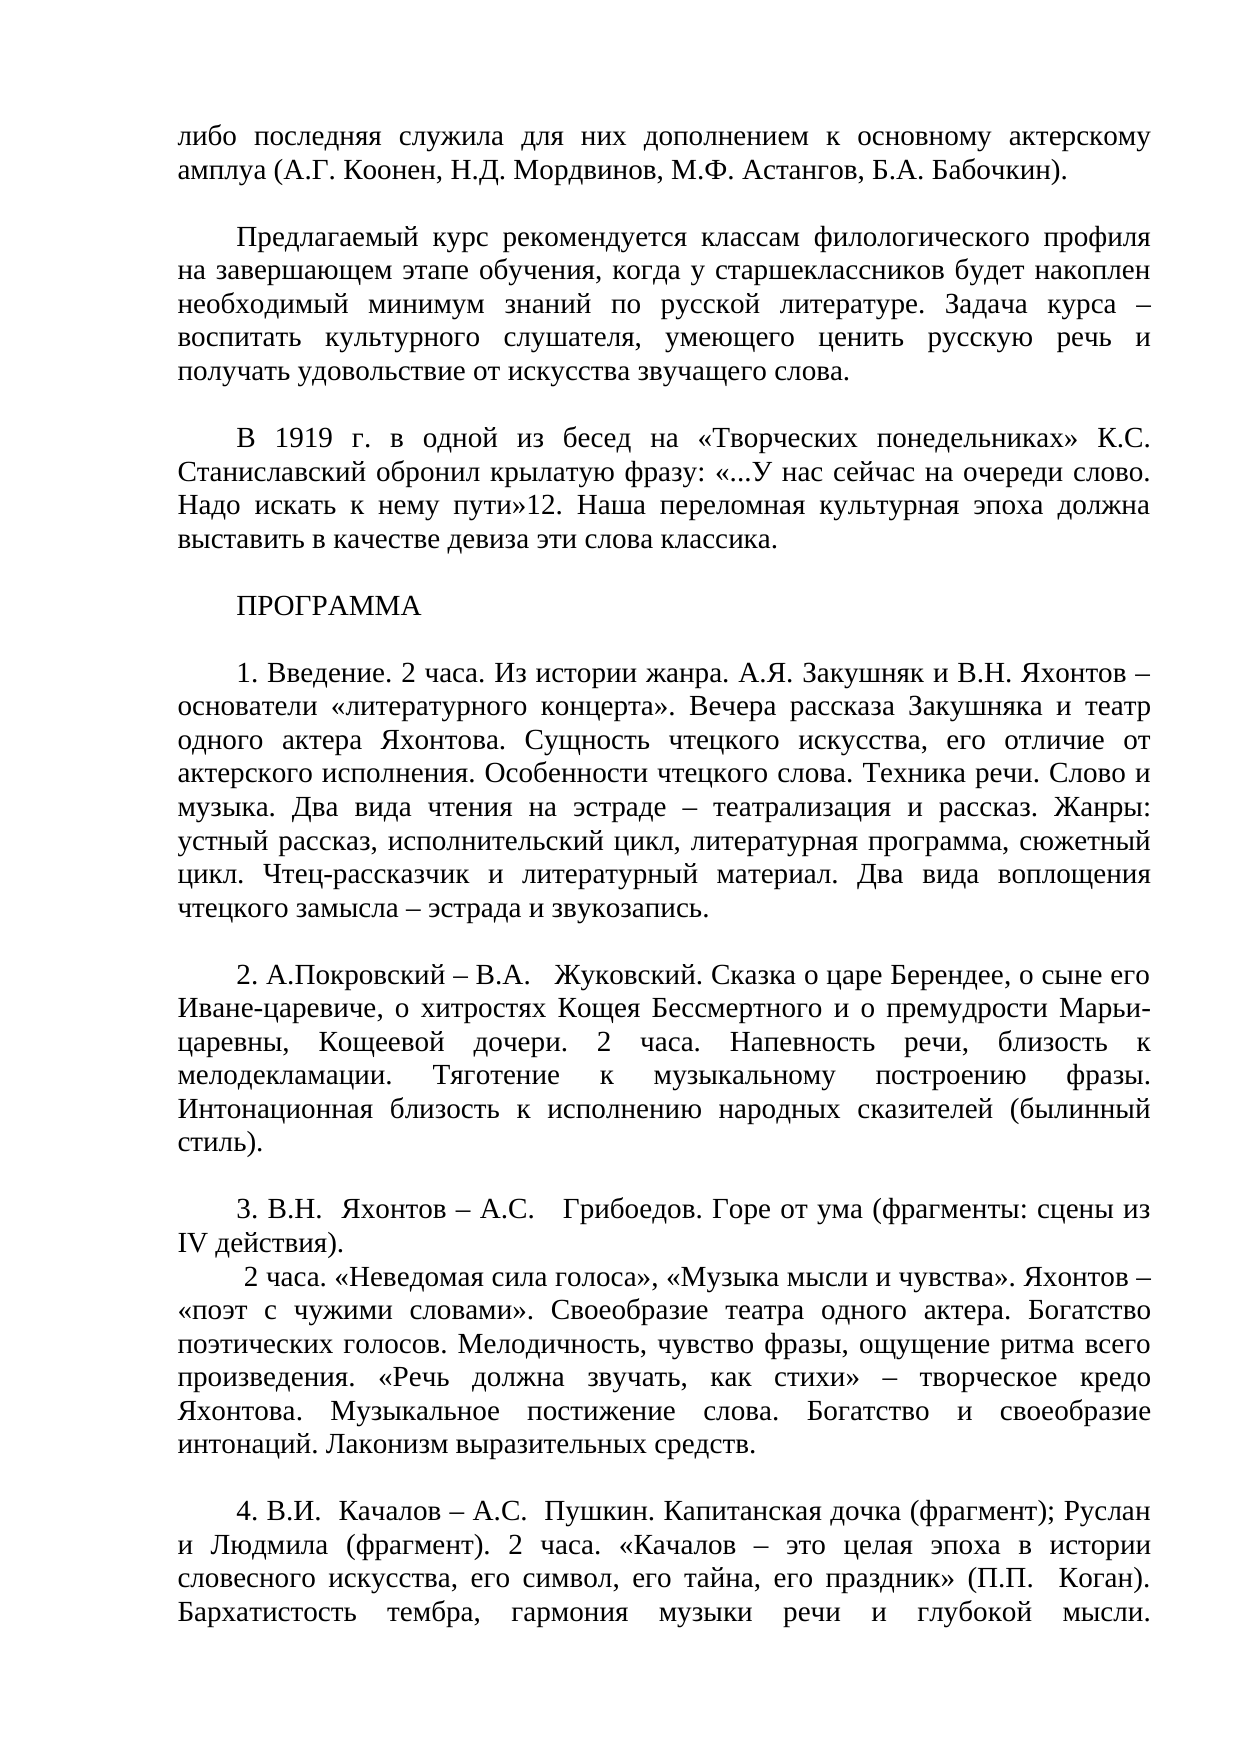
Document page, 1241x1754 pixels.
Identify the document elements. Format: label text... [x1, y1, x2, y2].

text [177, 1493, 1152, 1628]
text ПРОГРАММА [177, 588, 1152, 621]
text 2 часа. «Неведомая сила голоса», «Музыка мысли и чувства». Яхонтов – «поэт с чужими словами». Своеобразие театра одного актера. Богатство поэтических голосов. Мелодичность, чувство фразы, ощущение ритма всего произведения. «Речь должна звучать, как стихи» – творческое кредо Яхонтова. Музыкальное постижение слова. Богатство и своеобразие интонаций. Лаконизм выразительных средств. [177, 1259, 1152, 1460]
text 3. В.Н. Яхонтов – А.С. Грибоедов. Горе от ума (фрагменты: сцены из IV действия). [177, 1192, 1152, 1259]
text 2. А.Покровский – В.А. Жуковский. Сказка о царе Берендее, о сыне его Иване-царевиче, о хитростях Кощея Бессмертного и о премудрости Марьи-царевны, Кощеевой дочери. 2 часа. Напевность речи, близость к мелодекламации. Тяготение к музыкальному построению фразы. Интонационная близость к исполнению народных сказителей (былинный стиль). [177, 957, 1152, 1158]
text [177, 118, 1152, 185]
text В 1919 г. в одной из бесед на «Творческих понедельниках» К.С. Станиславский обронил крылатую фразу: «...У нас сейчас на очереди слово. Надо искать к нему пути»12. Наша переломная культурная эпоха должна выставить в качестве девиза эти слова классика. [177, 420, 1152, 554]
text 1. Введение. 2 часа. Из истории жанра. А.Я. Закушняк и В.Н. Яхонтов – основатели «литературного концерта». Вечера рассказа Закушняка и театр одного актера Яхонтова. Сущность чтецкого искусства, его отличие от актерского исполнения. Особенности чтецкого слова. Техника речи. Слово и музыка. Два вида чтения на эстраде – театрализация и рассказ. Жанры: устный рассказ, исполнительский цикл, литературная программа, сюжетный цикл. Чтец-рассказчик и литературный материал. Два вида воплощения чтецкого замысла – эстрада и звукозапись. [177, 655, 1152, 923]
text Предлагаемый курс рекомендуется классам филологического профиля на завершающем этапе обучения, когда у старшеклассников будет накоплен необходимый минимум знаний по русской литературе. Задача курса – воспитать культурного слушателя, умеющего ценить русскую речь и получать удовольствие от искусства звучащего слова. [177, 219, 1152, 387]
